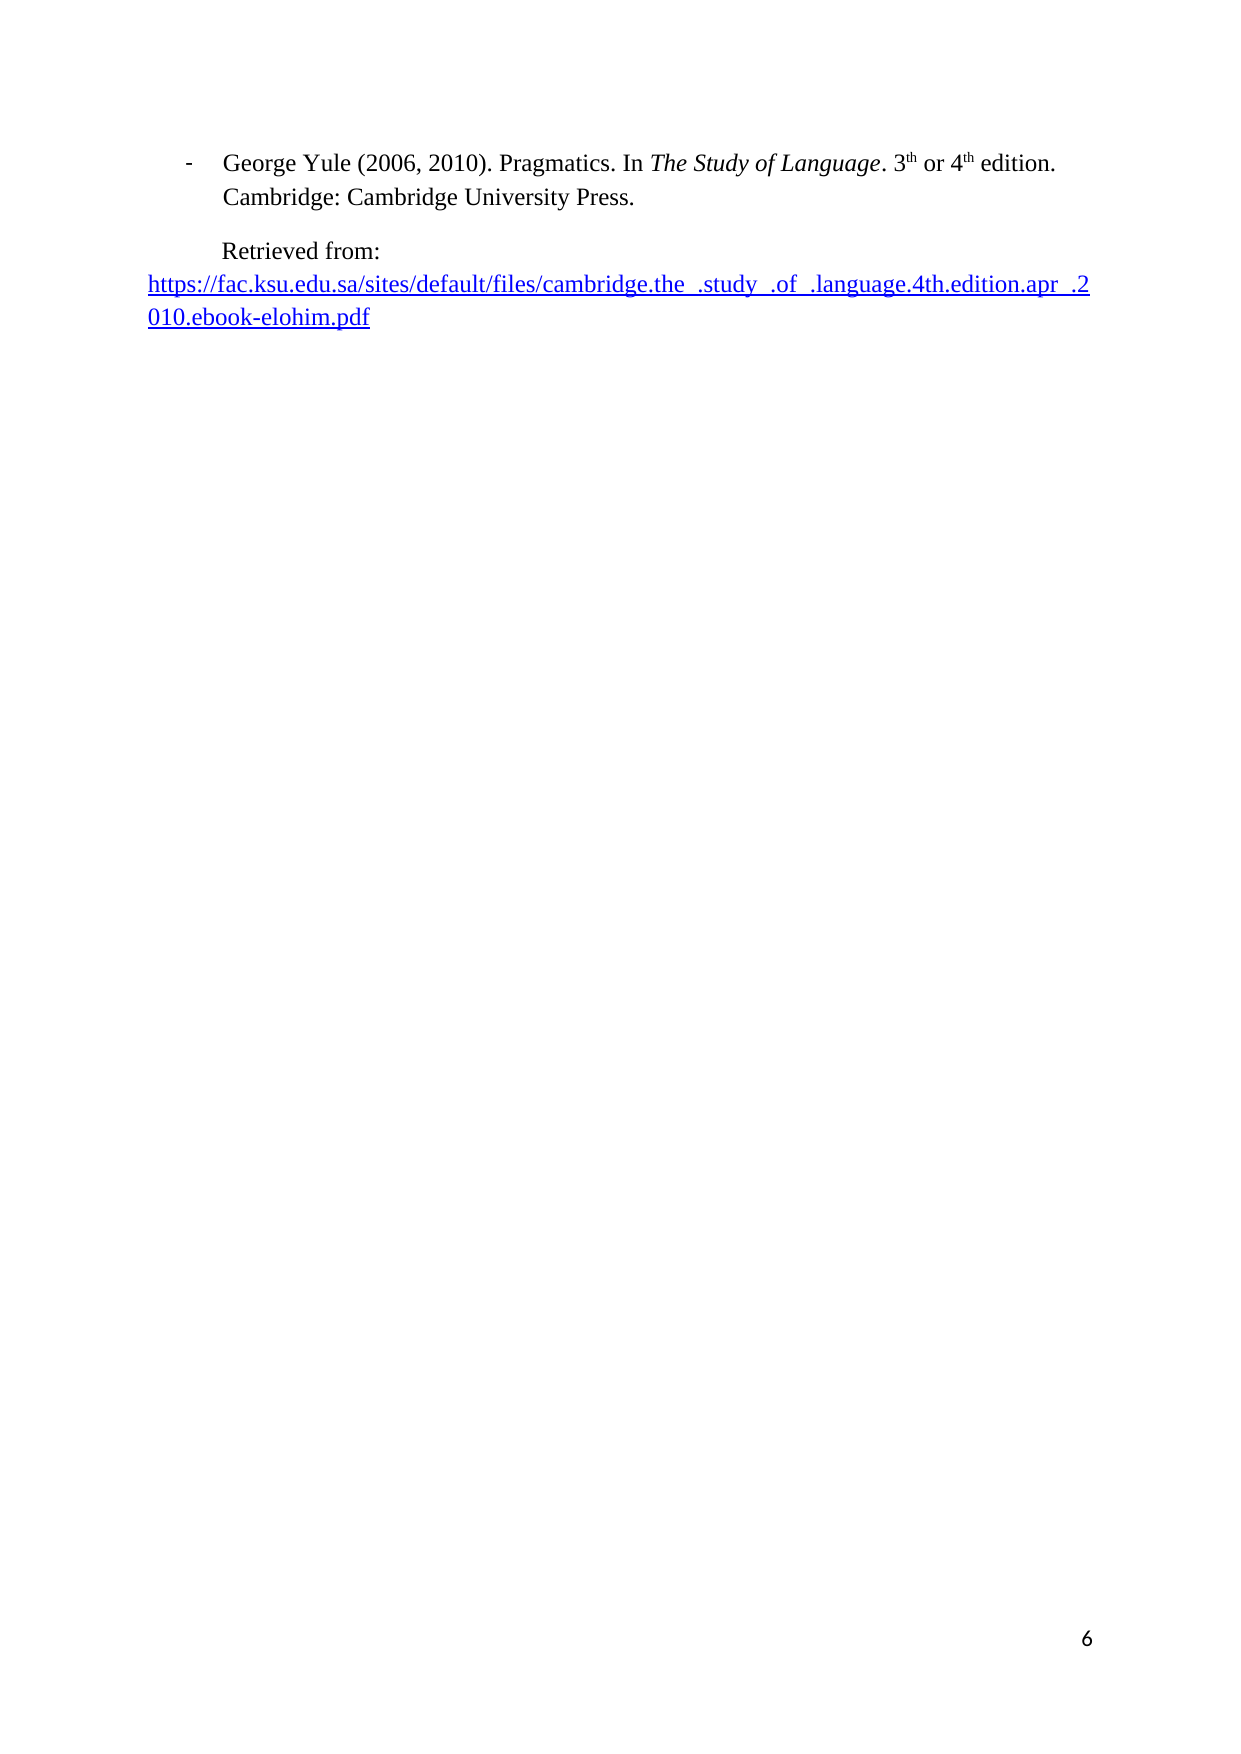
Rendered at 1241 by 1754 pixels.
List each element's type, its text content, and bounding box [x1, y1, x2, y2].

list George Yule (2006, 2010). Pragmatics. In The Study of Language. 3th or 4th edition. Cambridge: Cambridge University Press. [185, 148, 1093, 211]
text Retrieved from: https://fac.ksu.edu.sa/sites/default/files/cambridge.the_.study_.of_.language.4th.edition.apr_.2010.ebook-elohim.pdf [148, 236, 1093, 331]
